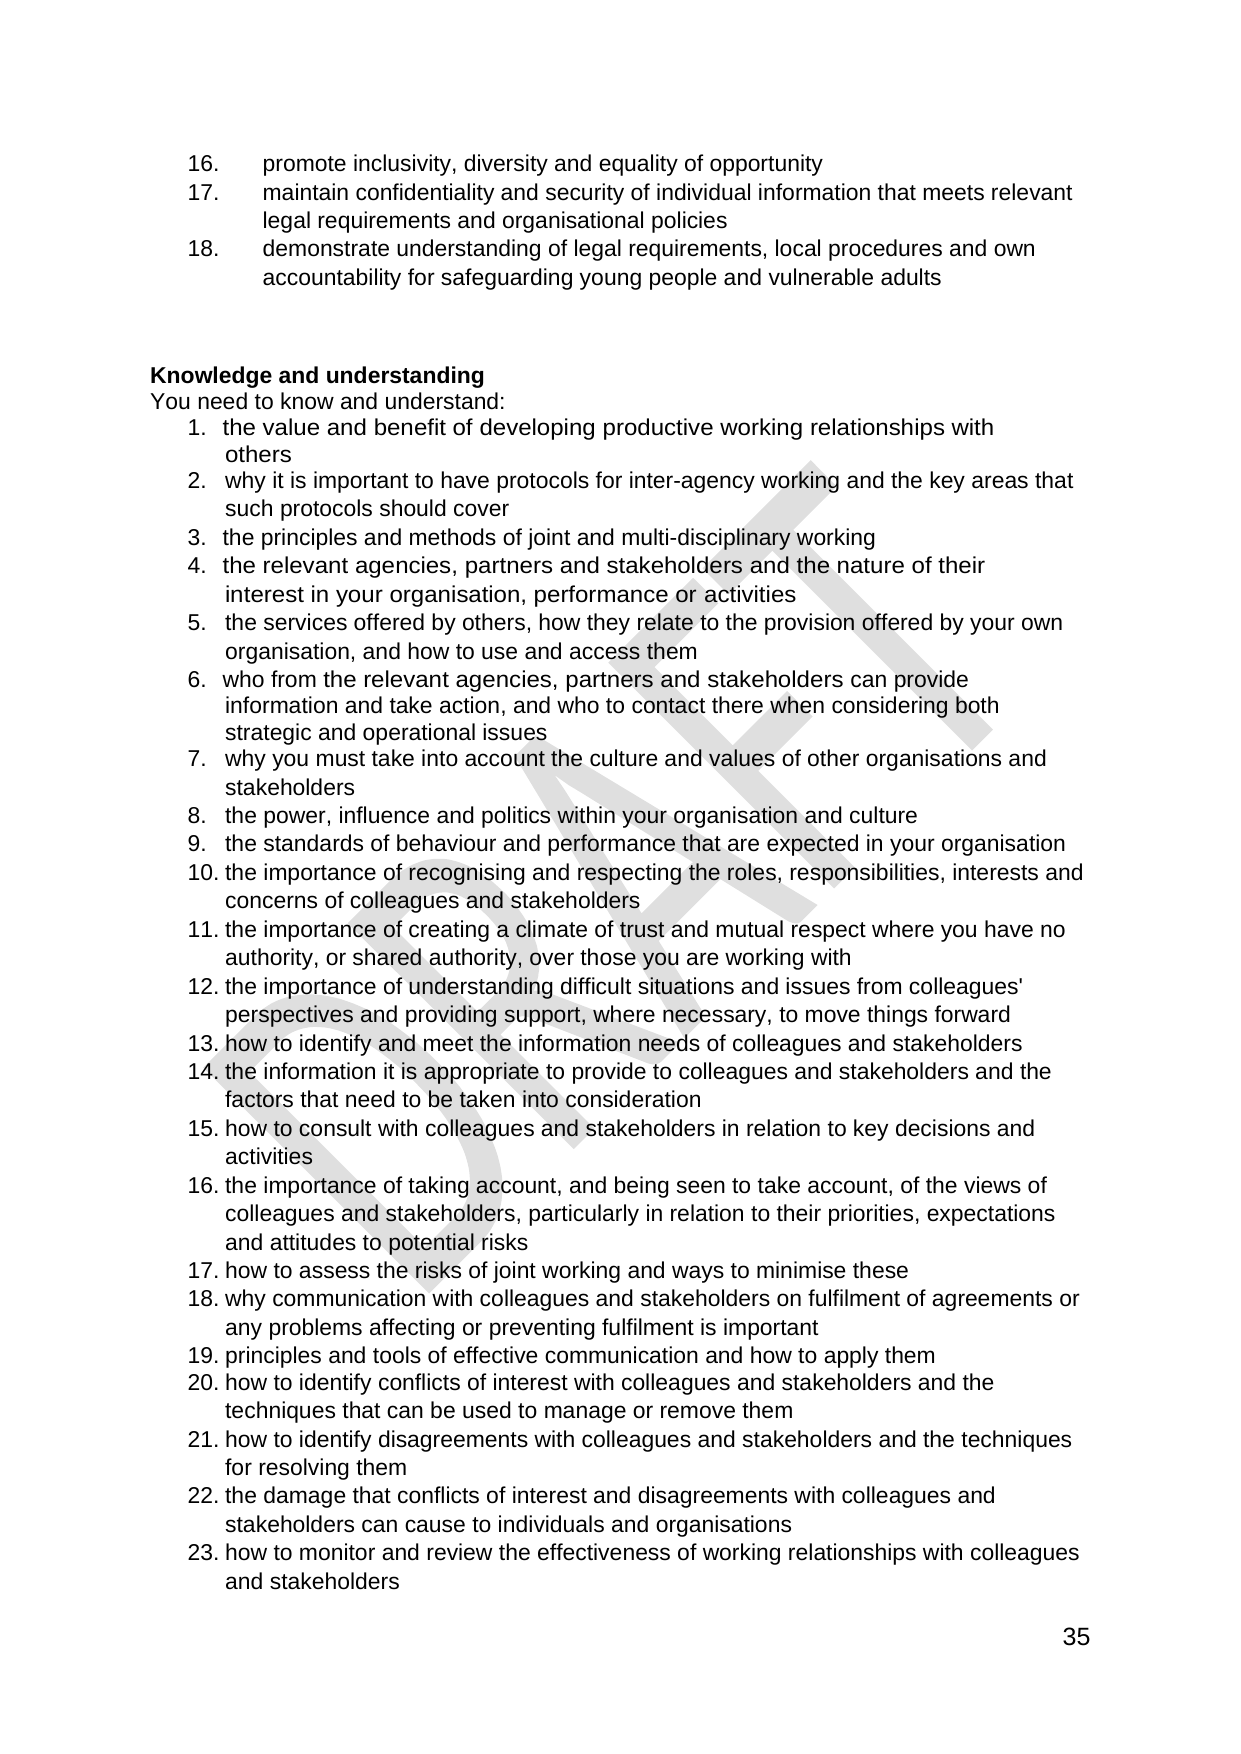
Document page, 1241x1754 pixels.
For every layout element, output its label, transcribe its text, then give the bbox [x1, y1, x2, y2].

list the relevant agencies, partners and stakeholders and the nature of their interest in your organisation, performance or activities [187, 552, 1062, 607]
text You need to know and understand: [150, 388, 1090, 414]
list the importance of understanding difficult situations and issues from colleagues' perspectives and providing support, where necessary, to move things forward [187, 973, 1090, 1027]
list principles and tools of effective communication and how to apply them [187, 1342, 1090, 1369]
list how to identify conflicts of interest with colleagues and stakeholders and the techniques that can be used to manage or remove them [187, 1369, 1090, 1423]
list why communication with colleagues and stakeholders on fulfilment of agreements or any problems affecting or preventing fulfilment is important [187, 1285, 1090, 1340]
list how to identify and meet the information needs of colleagues and stakeholders [187, 1029, 1090, 1056]
list how to consult with colleagues and stakeholders in relation to key decisions and activities [187, 1115, 1090, 1169]
list the value and benefit of developing productive working relationships with others [187, 414, 1062, 467]
list why you must take into account the culture and values of other organisations and stakeholders [187, 745, 1090, 800]
list the power, influence and politics within your organisation and culture [187, 802, 1090, 828]
list the services offered by others, how they relate to the provision offered by your own organisation, and how to use and access them [187, 609, 1090, 664]
list the importance of recognising and respecting the roles, responsibilities, interests and concerns of colleagues and stakeholders [187, 859, 1090, 914]
list the standards of behaviour and performance that are expected in your organisation [187, 830, 1090, 857]
list demonstrate understanding of legal requirements, local procedures and own accountability for safeguarding young people and vulnerable adults [187, 235, 1090, 290]
list the importance of taking account, and being seen to take account, of the views of colleagues and stakeholders, particularly in relation to their priorities, expectations and attitudes to potential risks [187, 1172, 1090, 1255]
list maintain confidentiality and security of individual information that meets relevant legal requirements and organisational policies [187, 178, 1090, 233]
list promote inclusivity, diversity and equality of opportunity [187, 150, 1090, 176]
list the information it is appropriate to provide to colleagues and stakeholders and the factors that need to be taken into consideration [187, 1058, 1090, 1113]
list why it is important to have protocols for inter-agency working and the key areas that such protocols should cover [187, 467, 1090, 522]
list the importance of creating a climate of trust and mutual respect where you have no authority, or shared authority, over those you are working with [187, 916, 1090, 971]
list the principles and methods of joint and multi-disciplinary working [187, 524, 1062, 550]
list the damage that conflicts of interest and disagreements with colleagues and stakeholders can cause to individuals and organisations [187, 1482, 1090, 1537]
list how to monitor and review the effectiveness of working relationships with colleagues and stakeholders [187, 1539, 1090, 1594]
list how to identify disagreements with colleagues and stakeholders and the techniques for resolving them [187, 1426, 1090, 1480]
list how to assess the risks of joint working and ways to minimise these [187, 1257, 1090, 1283]
list who from the relevant agencies, partners and stakeholders can provide information and take action, and who to contact there when considering both strategic and operational issues [187, 666, 1062, 745]
text Knowledge and understanding [150, 362, 1090, 388]
